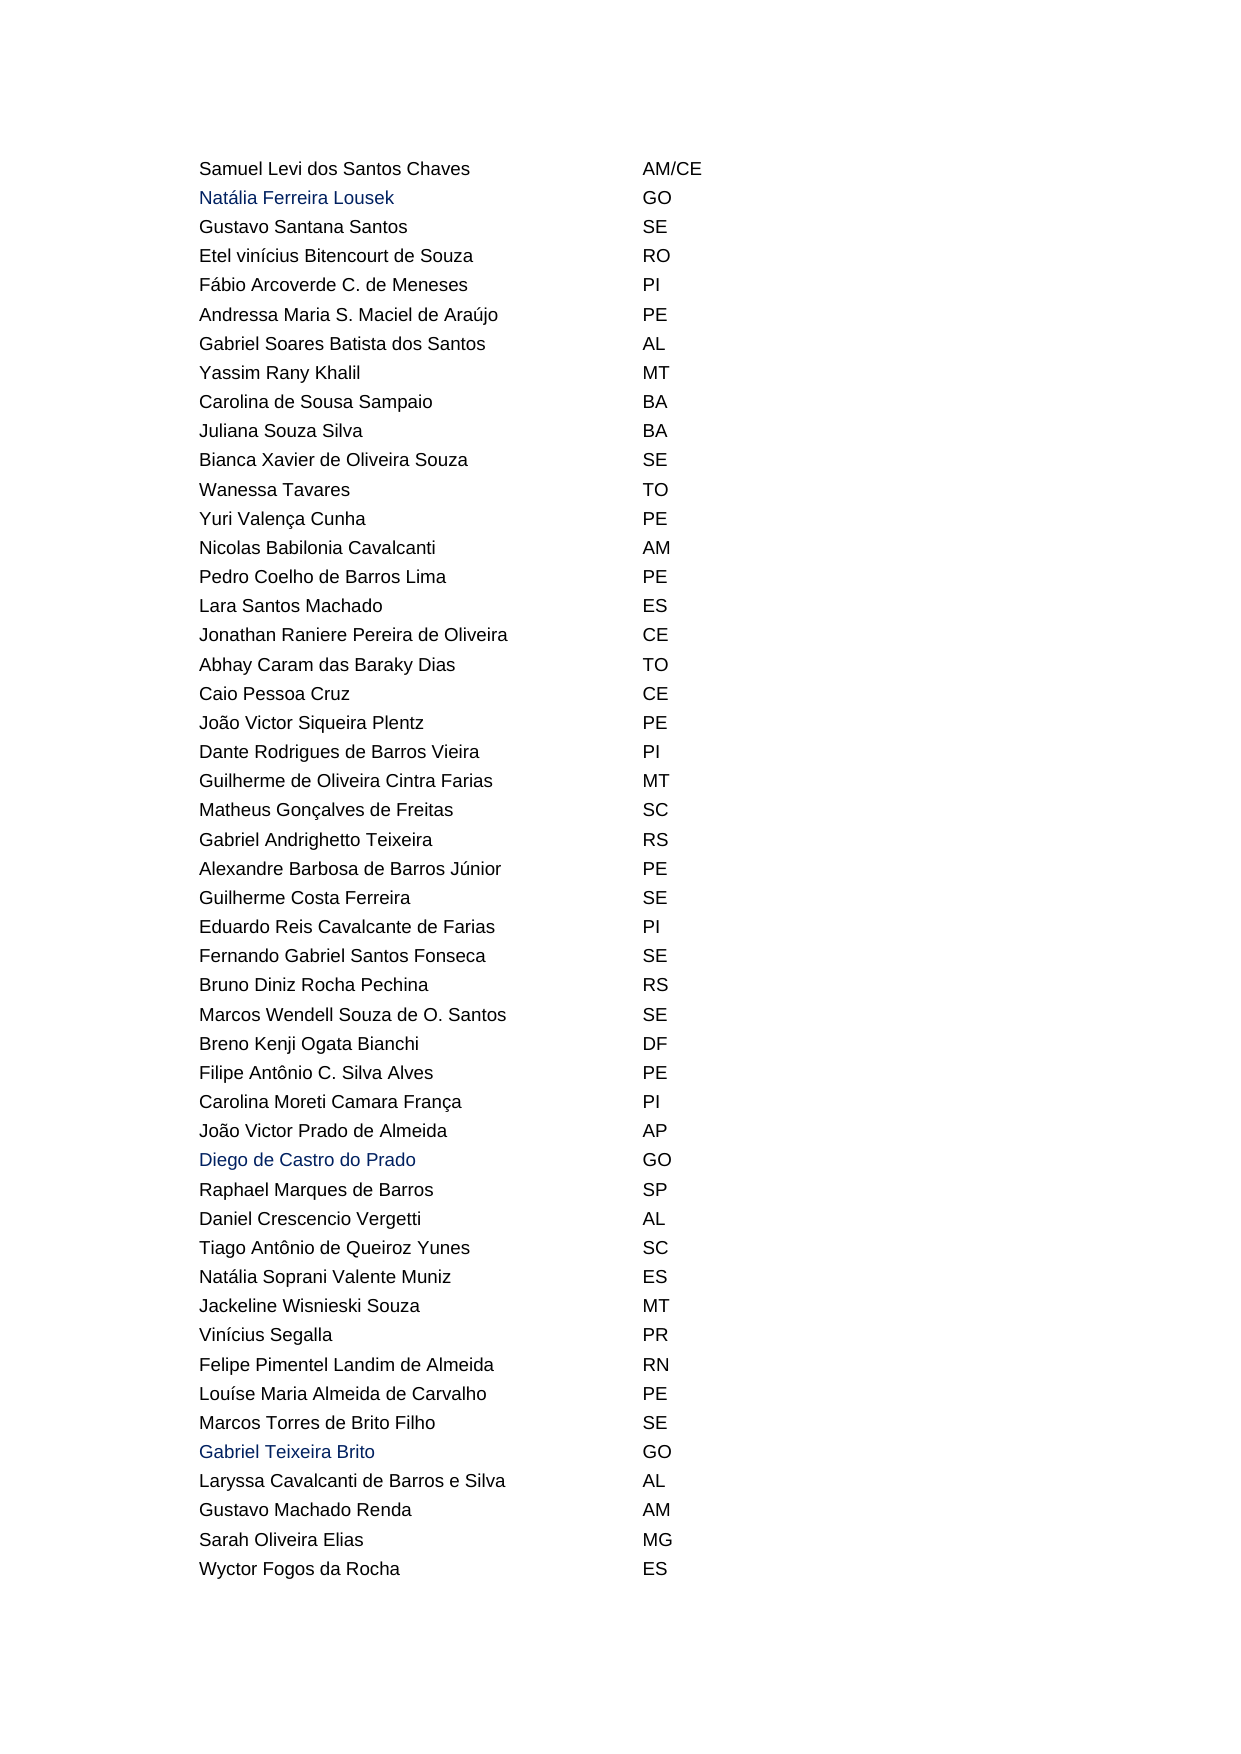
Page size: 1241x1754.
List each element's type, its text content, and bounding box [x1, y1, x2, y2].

table_cell Marcos Wendell Souza de O. Santos [188, 996, 631, 1025]
table_cell PI [631, 733, 720, 762]
table_cell SC [631, 792, 720, 821]
table_cell Vinícius Segalla [188, 1317, 631, 1346]
table_cell PE [631, 704, 720, 733]
table_cell PE [631, 1054, 720, 1083]
table_cell RO [631, 238, 720, 267]
table_cell AP [631, 1113, 720, 1142]
table_cell Carolina Moreti Camara França [188, 1083, 631, 1112]
table_cell PI [631, 908, 720, 937]
table_cell DF [631, 1025, 720, 1054]
table_cell Juliana Souza Silva [188, 413, 631, 442]
table_cell Raphael Marques de Barros [188, 1171, 631, 1200]
table_cell GO [631, 1433, 720, 1462]
table_cell PE [631, 1375, 720, 1404]
table_cell PI [631, 1083, 720, 1112]
table_cell Gabriel Andrighetto Teixeira [188, 821, 631, 850]
table_cell João Victor Prado de Almeida [188, 1113, 631, 1142]
table_cell Fernando Gabriel Santos Fonseca [188, 938, 631, 967]
table_cell Guilherme Costa Ferreira [188, 879, 631, 908]
table_cell MG [631, 1521, 720, 1550]
table_cell Carolina de Sousa Sampaio [188, 383, 631, 412]
table_cell Marcos Torres de Brito Filho [188, 1404, 631, 1433]
table_cell Daniel Crescencio Vergetti [188, 1200, 631, 1229]
table_cell Yuri Valença Cunha [188, 500, 631, 529]
table_cell Fábio Arcoverde C. de Meneses [188, 267, 631, 296]
table_cell Gustavo Machado Renda [188, 1492, 631, 1521]
table_cell Gabriel Soares Batista dos Santos [188, 325, 631, 354]
table_cell Filipe Antônio C. Silva Alves [188, 1054, 631, 1083]
table_cell Matheus Gonçalves de Freitas [188, 792, 631, 821]
table_cell CE [631, 675, 720, 704]
table_cell Samuel Levi dos Santos Chaves [188, 150, 631, 179]
table_cell PR [631, 1317, 720, 1346]
table_cell SE [631, 208, 720, 237]
table_cell RN [631, 1346, 720, 1375]
table_cell AM/CE [631, 150, 720, 179]
table_cell PE [631, 500, 720, 529]
table_cell CE [631, 617, 720, 646]
table_cell Etel vinícius Bitencourt de Souza [188, 238, 631, 267]
table_cell Natália Soprani Valente Muniz [188, 1258, 631, 1287]
table_cell SE [631, 938, 720, 967]
table_cell Wyctor Fogos da Rocha [188, 1550, 631, 1579]
table_cell Breno Kenji Ogata Bianchi [188, 1025, 631, 1054]
table_cell SE [631, 879, 720, 908]
table_cell Nicolas Babilonia Cavalcanti [188, 529, 631, 558]
table_cell MT [631, 763, 720, 792]
table_cell GO [631, 179, 720, 208]
table_cell ES [631, 1258, 720, 1287]
table_cell Abhay Caram das Baraky Dias [188, 646, 631, 675]
table_cell AL [631, 1463, 720, 1492]
table_cell Andressa Maria S. Maciel de Araújo [188, 296, 631, 325]
table_cell MT [631, 1288, 720, 1317]
table_cell Caio Pessoa Cruz [188, 675, 631, 704]
table_cell GO [631, 1142, 720, 1171]
table_cell Jonathan Raniere Pereira de Oliveira [188, 617, 631, 646]
table_cell Dante Rodrigues de Barros Vieira [188, 733, 631, 762]
table_cell TO [631, 471, 720, 500]
table_cell PI [631, 267, 720, 296]
table_cell Wanessa Tavares [188, 471, 631, 500]
table_cell AL [631, 325, 720, 354]
table_cell ES [631, 588, 720, 617]
table_cell Diego de Castro do Prado [188, 1142, 631, 1171]
table_cell PE [631, 558, 720, 587]
table_cell Yassim Rany Khalil [188, 354, 631, 383]
table_cell MT [631, 354, 720, 383]
table_cell RS [631, 967, 720, 996]
table_cell Gustavo Santana Santos [188, 208, 631, 237]
table_cell Alexandre Barbosa de Barros Júnior [188, 850, 631, 879]
table_cell SP [631, 1171, 720, 1200]
table_cell Laryssa Cavalcanti de Barros e Silva [188, 1463, 631, 1492]
table_cell Felipe Pimentel Landim de Almeida [188, 1346, 631, 1375]
table_cell ES [631, 1550, 720, 1579]
table_cell PE [631, 850, 720, 879]
table_cell TO [631, 646, 720, 675]
table_cell SE [631, 1404, 720, 1433]
table_cell Bianca Xavier de Oliveira Souza [188, 442, 631, 471]
table_cell Bruno Diniz Rocha Pechina [188, 967, 631, 996]
table_cell Eduardo Reis Cavalcante de Farias [188, 908, 631, 937]
table_cell SE [631, 996, 720, 1025]
table_cell SC [631, 1229, 720, 1258]
table_cell Gabriel Teixeira Brito [188, 1433, 631, 1462]
table_cell Jackeline Wisnieski Souza [188, 1288, 631, 1317]
table_cell Pedro Coelho de Barros Lima [188, 558, 631, 587]
table_cell BA [631, 383, 720, 412]
table_cell BA [631, 413, 720, 442]
table_cell PE [631, 296, 720, 325]
table_cell Sarah Oliveira Elias [188, 1521, 631, 1550]
table_cell RS [631, 821, 720, 850]
table_cell AM [631, 1492, 720, 1521]
table_cell Guilherme de Oliveira Cintra Farias [188, 763, 631, 792]
table_cell Louíse Maria Almeida de Carvalho [188, 1375, 631, 1404]
table_cell João Victor Siqueira Plentz [188, 704, 631, 733]
table_cell AM [631, 529, 720, 558]
table_cell Lara Santos Machado [188, 588, 631, 617]
table_cell Natália Ferreira Lousek [188, 179, 631, 208]
table_cell AL [631, 1200, 720, 1229]
table_cell Tiago Antônio de Queiroz Yunes [188, 1229, 631, 1258]
table_cell SE [631, 442, 720, 471]
